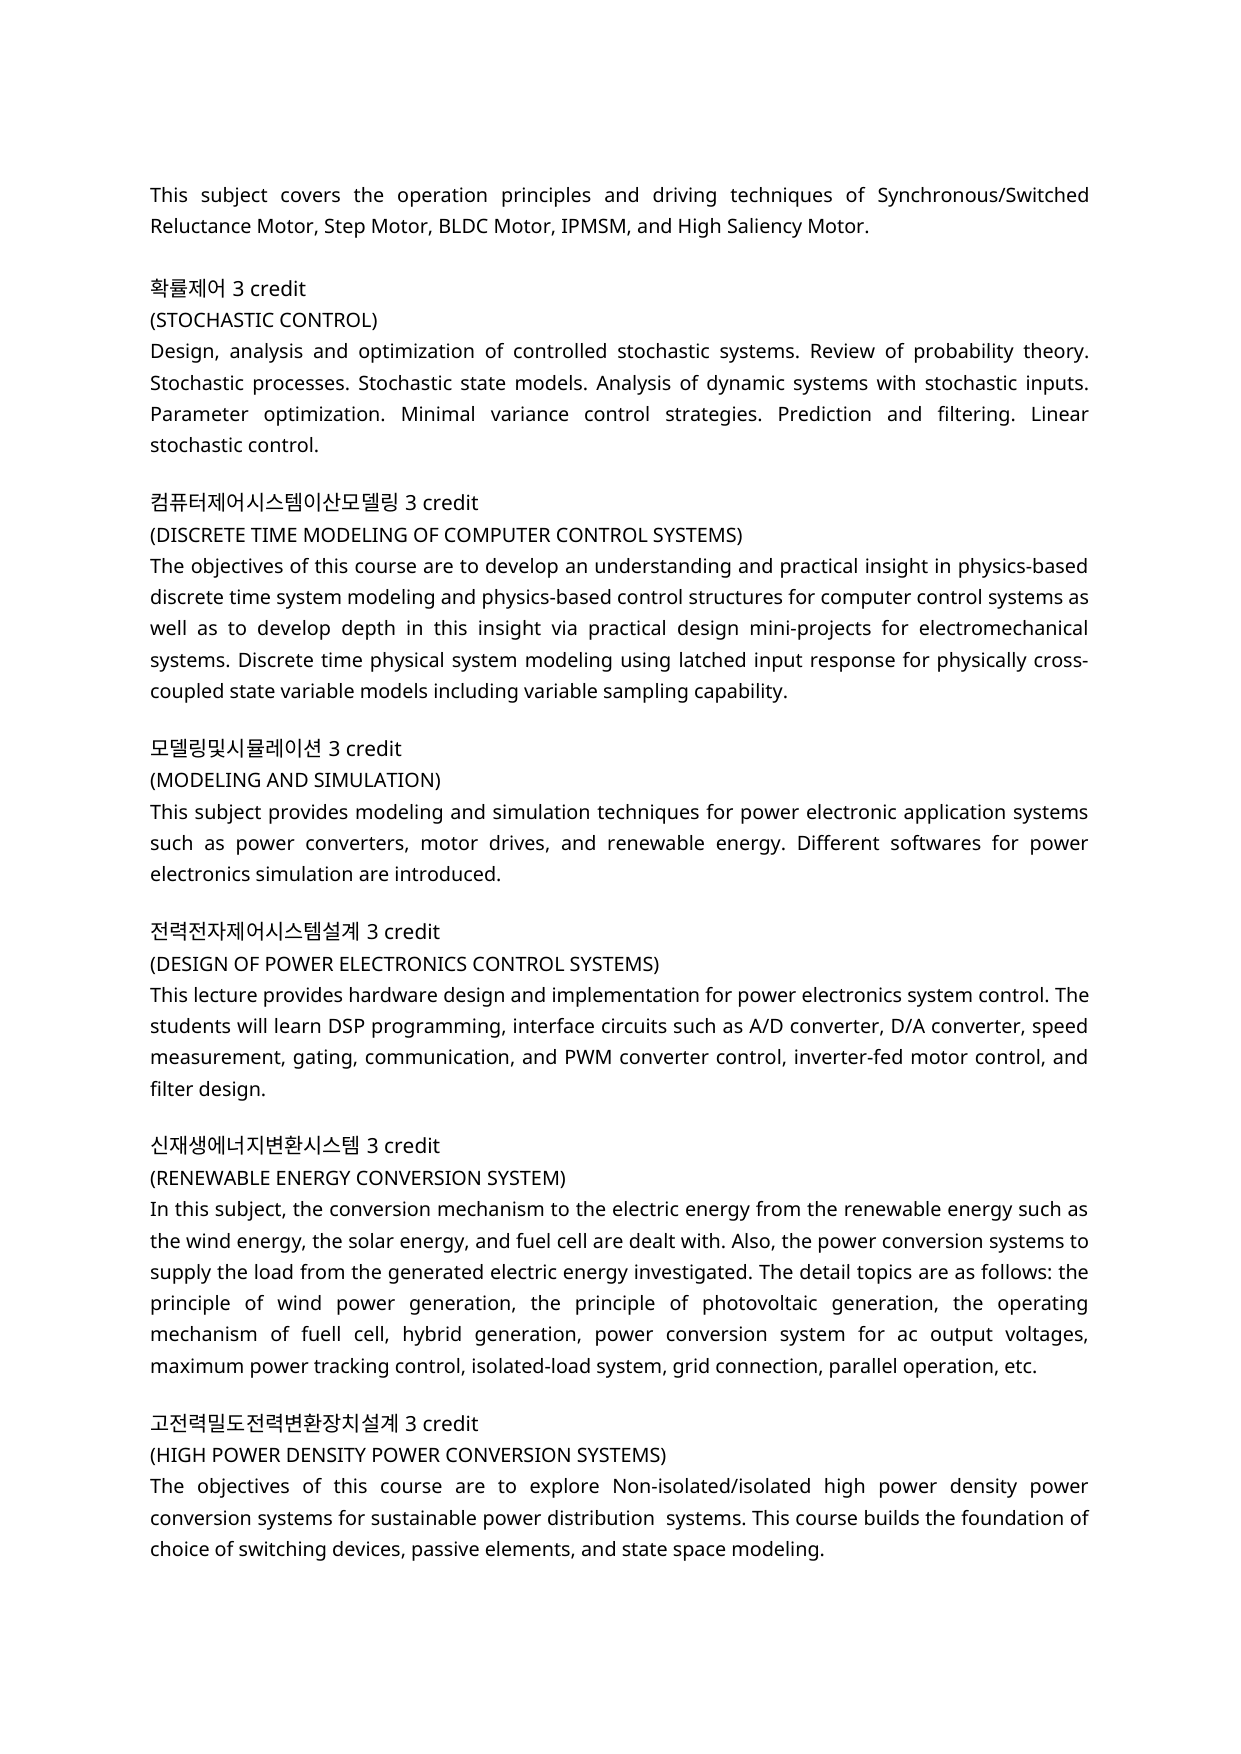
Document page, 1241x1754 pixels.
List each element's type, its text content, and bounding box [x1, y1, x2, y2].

text In this subject, the conversion mechanism to the electric energy from the renewable energy such as the wind energy, the solar energy, and fuel cell are dealt with. Also, the power conversion systems to supply the load from the generated electric energy investigated. The detail topics are as follows: the principle of wind power generation, the principle of photovoltaic generation, the operating mechanism of fuell cell, hybrid generation, power conversion system for ac output voltages, maximum power tracking control, isolated-load system, grid connection, parallel operation, etc. [150, 1191, 1090, 1379]
text (RENEWABLE ENERGY CONVERSION SYSTEM) [150, 1160, 1090, 1191]
text 모델링및시뮬레이션 3 credit [150, 731, 1090, 762]
text (MODELING AND SIMULATION) [150, 762, 1090, 794]
text (DISCRETE TIME MODELING OF COMPUTER CONTROL SYSTEMS) [150, 517, 1090, 548]
text 확률제어 3 credit [150, 271, 1090, 302]
text 컴퓨터제어시스템이산모델링 3 credit [150, 485, 1090, 517]
text 신재생에너지변환시스템 3 credit [150, 1129, 1090, 1160]
text The objectives of this course are to explore Non-isolated/isolated high power density power conversion systems for sustainable power distribution systems. This course builds the foundation of choice of switching devices, passive elements, and state space modeling. [150, 1468, 1090, 1562]
text (HIGH POWER DENSITY POWER CONVERSION SYSTEMS) [150, 1437, 1090, 1468]
text 전력전자제어시스템설계 3 credit [150, 914, 1090, 946]
text This subject covers the operation principles and driving techniques of Synchronous/Switched Reluctance Motor, Step Motor, BLDC Motor, IPMSM, and High Saliency Motor. [150, 177, 1090, 240]
text 고전력밀도전력변환장치설계 3 credit [150, 1406, 1090, 1437]
text This subject provides modeling and simulation techniques for power electronic application systems such as power converters, motor drives, and renewable energy. Different softwares for power electronics simulation are introduced. [150, 794, 1090, 887]
text (DESIGN OF POWER ELECTRONICS CONTROL SYSTEMS) [150, 946, 1090, 977]
text Design, analysis and optimization of controlled stochastic systems. Review of probability theory. Stochastic processes. Stochastic state models. Analysis of dynamic systems with stochastic inputs. Parameter optimization. Minimal variance control strategies. Prediction and filtering. Linear stochastic control. [150, 333, 1090, 458]
text The objectives of this course are to develop an understanding and practical insight in physics-based discrete time system modeling and physics-based control structures for computer control systems as well as to develop depth in this insight via practical design mini-projects for electromechanical systems. Discrete time physical system modeling using latched input response for physically cross-coupled state variable models including variable sampling capability. [150, 548, 1090, 704]
text (STOCHASTIC CONTROL) [150, 302, 1090, 333]
text This lecture provides hardware design and implementation for power electronics system control. The students will learn DSP programming, interface circuits such as A/D converter, D/A converter, speed measurement, gating, communication, and PWM converter control, inverter-fed motor control, and filter design. [150, 977, 1090, 1102]
